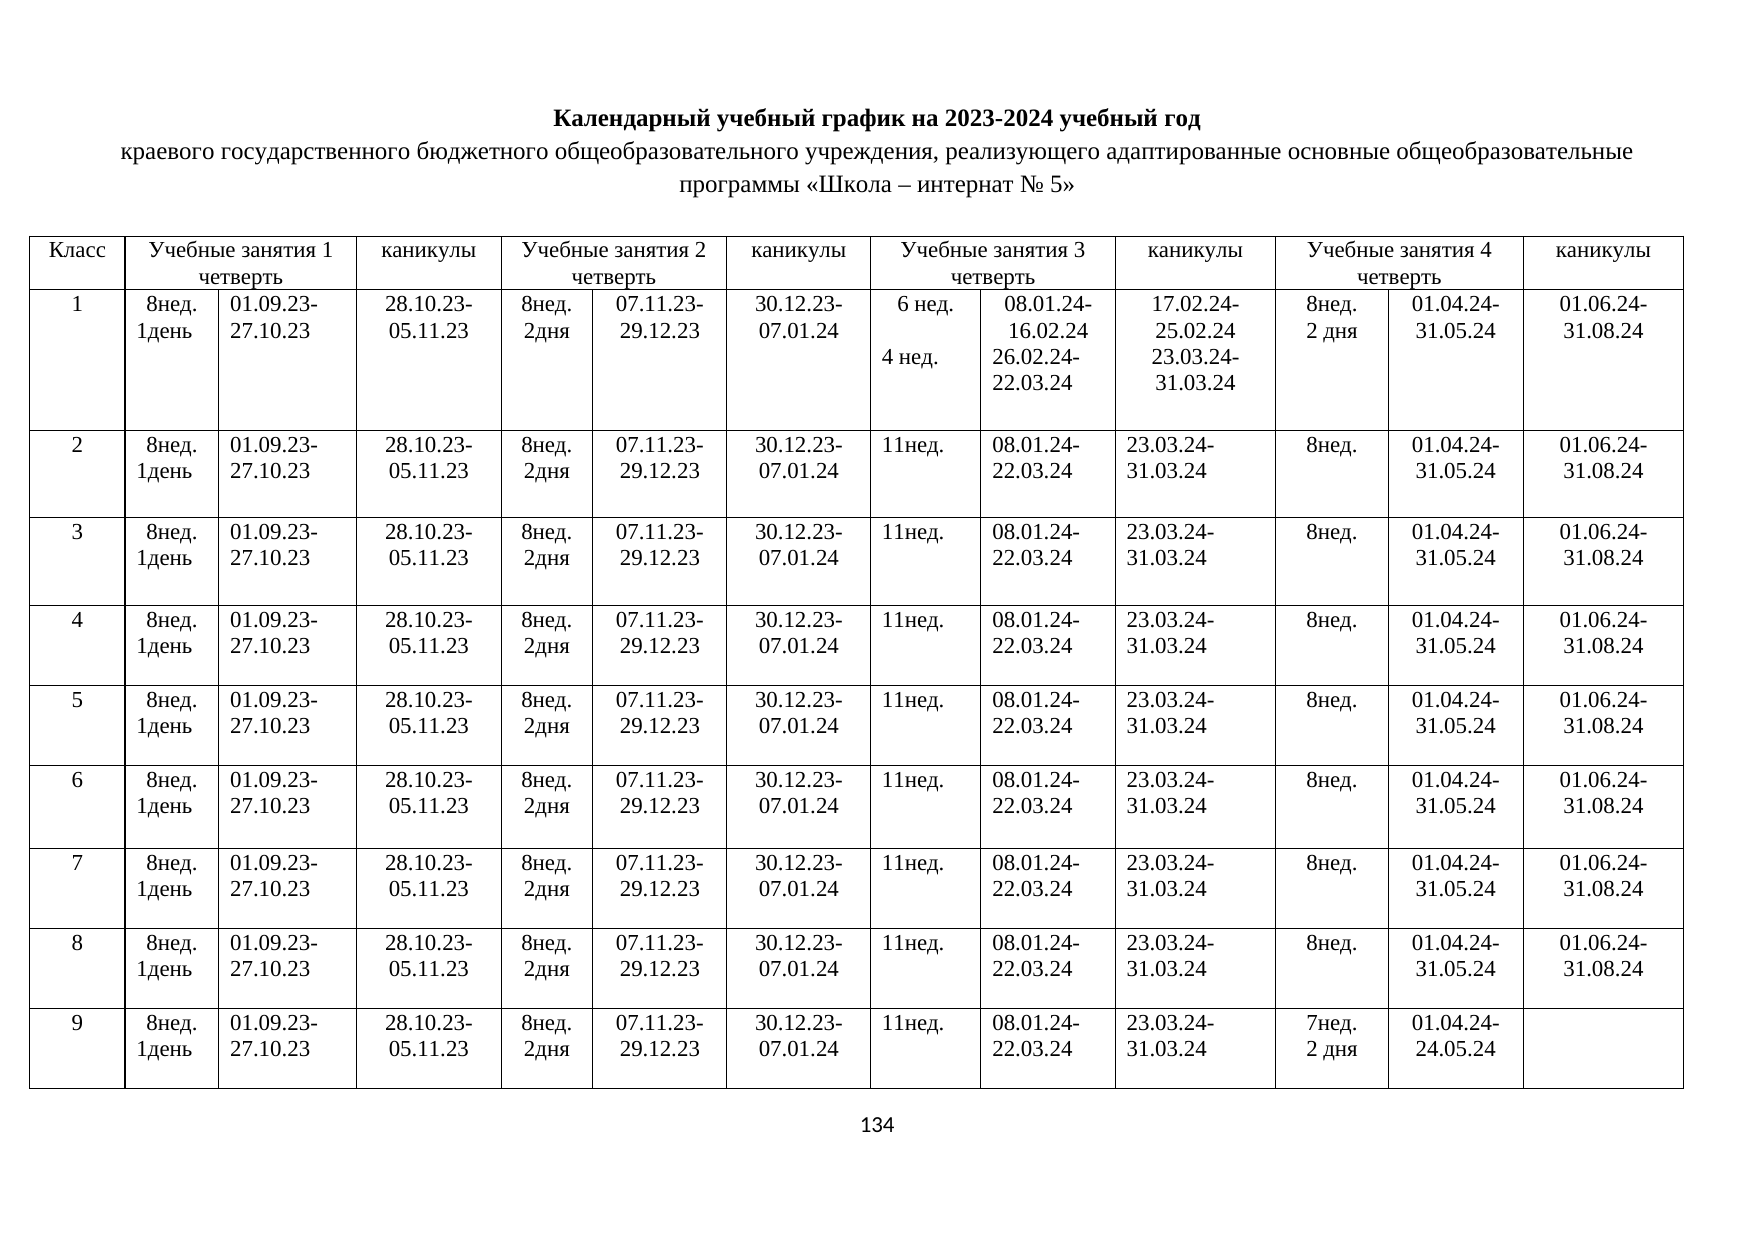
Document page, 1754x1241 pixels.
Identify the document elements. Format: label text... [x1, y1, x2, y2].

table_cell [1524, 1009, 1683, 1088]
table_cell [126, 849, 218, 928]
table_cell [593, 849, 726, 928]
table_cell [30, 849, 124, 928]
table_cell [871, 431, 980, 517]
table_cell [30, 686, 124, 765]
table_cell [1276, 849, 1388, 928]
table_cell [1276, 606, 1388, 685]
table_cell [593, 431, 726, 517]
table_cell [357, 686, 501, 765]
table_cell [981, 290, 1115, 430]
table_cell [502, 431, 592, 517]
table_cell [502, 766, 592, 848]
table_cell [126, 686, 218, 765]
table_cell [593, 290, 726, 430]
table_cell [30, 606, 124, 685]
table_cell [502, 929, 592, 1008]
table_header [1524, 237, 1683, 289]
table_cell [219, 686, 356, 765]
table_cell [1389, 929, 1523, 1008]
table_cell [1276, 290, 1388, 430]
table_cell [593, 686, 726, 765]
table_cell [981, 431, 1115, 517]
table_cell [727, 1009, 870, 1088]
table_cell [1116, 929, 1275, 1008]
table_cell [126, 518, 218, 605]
text краевого государственного бюджетного общеобразовательного учреждения, реализующего адаптированные основные общеобразовательные программы «Школа – интернат № 5» [118, 136, 1636, 198]
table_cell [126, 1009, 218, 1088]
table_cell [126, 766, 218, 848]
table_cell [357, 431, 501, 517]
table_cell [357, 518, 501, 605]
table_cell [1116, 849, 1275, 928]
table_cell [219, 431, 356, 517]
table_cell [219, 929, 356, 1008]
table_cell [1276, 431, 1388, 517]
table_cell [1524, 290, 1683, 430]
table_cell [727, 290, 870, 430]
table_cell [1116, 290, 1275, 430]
text Календарный учебный график на 2023-2024 учебный год [118, 103, 1636, 132]
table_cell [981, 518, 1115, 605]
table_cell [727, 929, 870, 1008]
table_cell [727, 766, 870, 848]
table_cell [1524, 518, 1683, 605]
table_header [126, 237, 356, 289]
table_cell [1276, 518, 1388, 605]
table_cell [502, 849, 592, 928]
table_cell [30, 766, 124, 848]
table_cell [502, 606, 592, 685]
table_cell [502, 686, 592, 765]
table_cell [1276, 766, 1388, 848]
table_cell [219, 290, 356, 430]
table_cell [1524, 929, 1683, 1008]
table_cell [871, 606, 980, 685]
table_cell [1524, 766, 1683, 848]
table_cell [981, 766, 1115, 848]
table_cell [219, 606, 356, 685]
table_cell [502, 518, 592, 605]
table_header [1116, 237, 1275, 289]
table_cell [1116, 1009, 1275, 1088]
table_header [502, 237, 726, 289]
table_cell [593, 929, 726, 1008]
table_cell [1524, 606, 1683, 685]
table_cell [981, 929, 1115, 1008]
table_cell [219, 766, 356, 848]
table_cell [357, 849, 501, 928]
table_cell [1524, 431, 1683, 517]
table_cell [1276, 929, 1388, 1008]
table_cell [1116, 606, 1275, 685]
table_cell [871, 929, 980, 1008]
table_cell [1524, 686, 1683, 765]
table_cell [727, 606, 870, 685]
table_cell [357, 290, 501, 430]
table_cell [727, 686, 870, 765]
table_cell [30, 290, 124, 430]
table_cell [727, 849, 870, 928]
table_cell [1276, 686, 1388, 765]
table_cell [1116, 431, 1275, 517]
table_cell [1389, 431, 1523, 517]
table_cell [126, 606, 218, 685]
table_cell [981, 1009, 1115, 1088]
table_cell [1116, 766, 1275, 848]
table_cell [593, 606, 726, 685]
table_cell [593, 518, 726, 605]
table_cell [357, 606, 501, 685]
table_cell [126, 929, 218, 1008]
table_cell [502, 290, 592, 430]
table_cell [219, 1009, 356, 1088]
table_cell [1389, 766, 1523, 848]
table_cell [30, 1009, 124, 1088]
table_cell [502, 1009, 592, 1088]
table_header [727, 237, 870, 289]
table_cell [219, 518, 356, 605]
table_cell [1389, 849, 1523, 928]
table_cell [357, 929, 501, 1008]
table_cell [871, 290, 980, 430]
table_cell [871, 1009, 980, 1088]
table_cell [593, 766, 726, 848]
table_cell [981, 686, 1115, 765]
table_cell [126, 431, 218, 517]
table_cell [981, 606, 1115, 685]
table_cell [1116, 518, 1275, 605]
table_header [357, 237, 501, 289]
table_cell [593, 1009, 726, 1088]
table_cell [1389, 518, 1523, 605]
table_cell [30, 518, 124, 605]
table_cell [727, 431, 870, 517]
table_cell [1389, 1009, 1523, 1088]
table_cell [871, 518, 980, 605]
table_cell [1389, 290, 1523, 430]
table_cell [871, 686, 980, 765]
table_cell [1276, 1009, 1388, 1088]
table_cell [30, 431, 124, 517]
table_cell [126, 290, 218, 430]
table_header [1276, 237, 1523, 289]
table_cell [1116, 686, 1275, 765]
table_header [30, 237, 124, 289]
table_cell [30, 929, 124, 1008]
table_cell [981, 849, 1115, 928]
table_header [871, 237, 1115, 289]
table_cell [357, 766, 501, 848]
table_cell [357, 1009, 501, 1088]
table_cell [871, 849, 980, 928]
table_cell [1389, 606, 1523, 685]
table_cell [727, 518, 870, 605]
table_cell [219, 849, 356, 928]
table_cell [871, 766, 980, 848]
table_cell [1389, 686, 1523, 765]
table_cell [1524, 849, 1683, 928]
